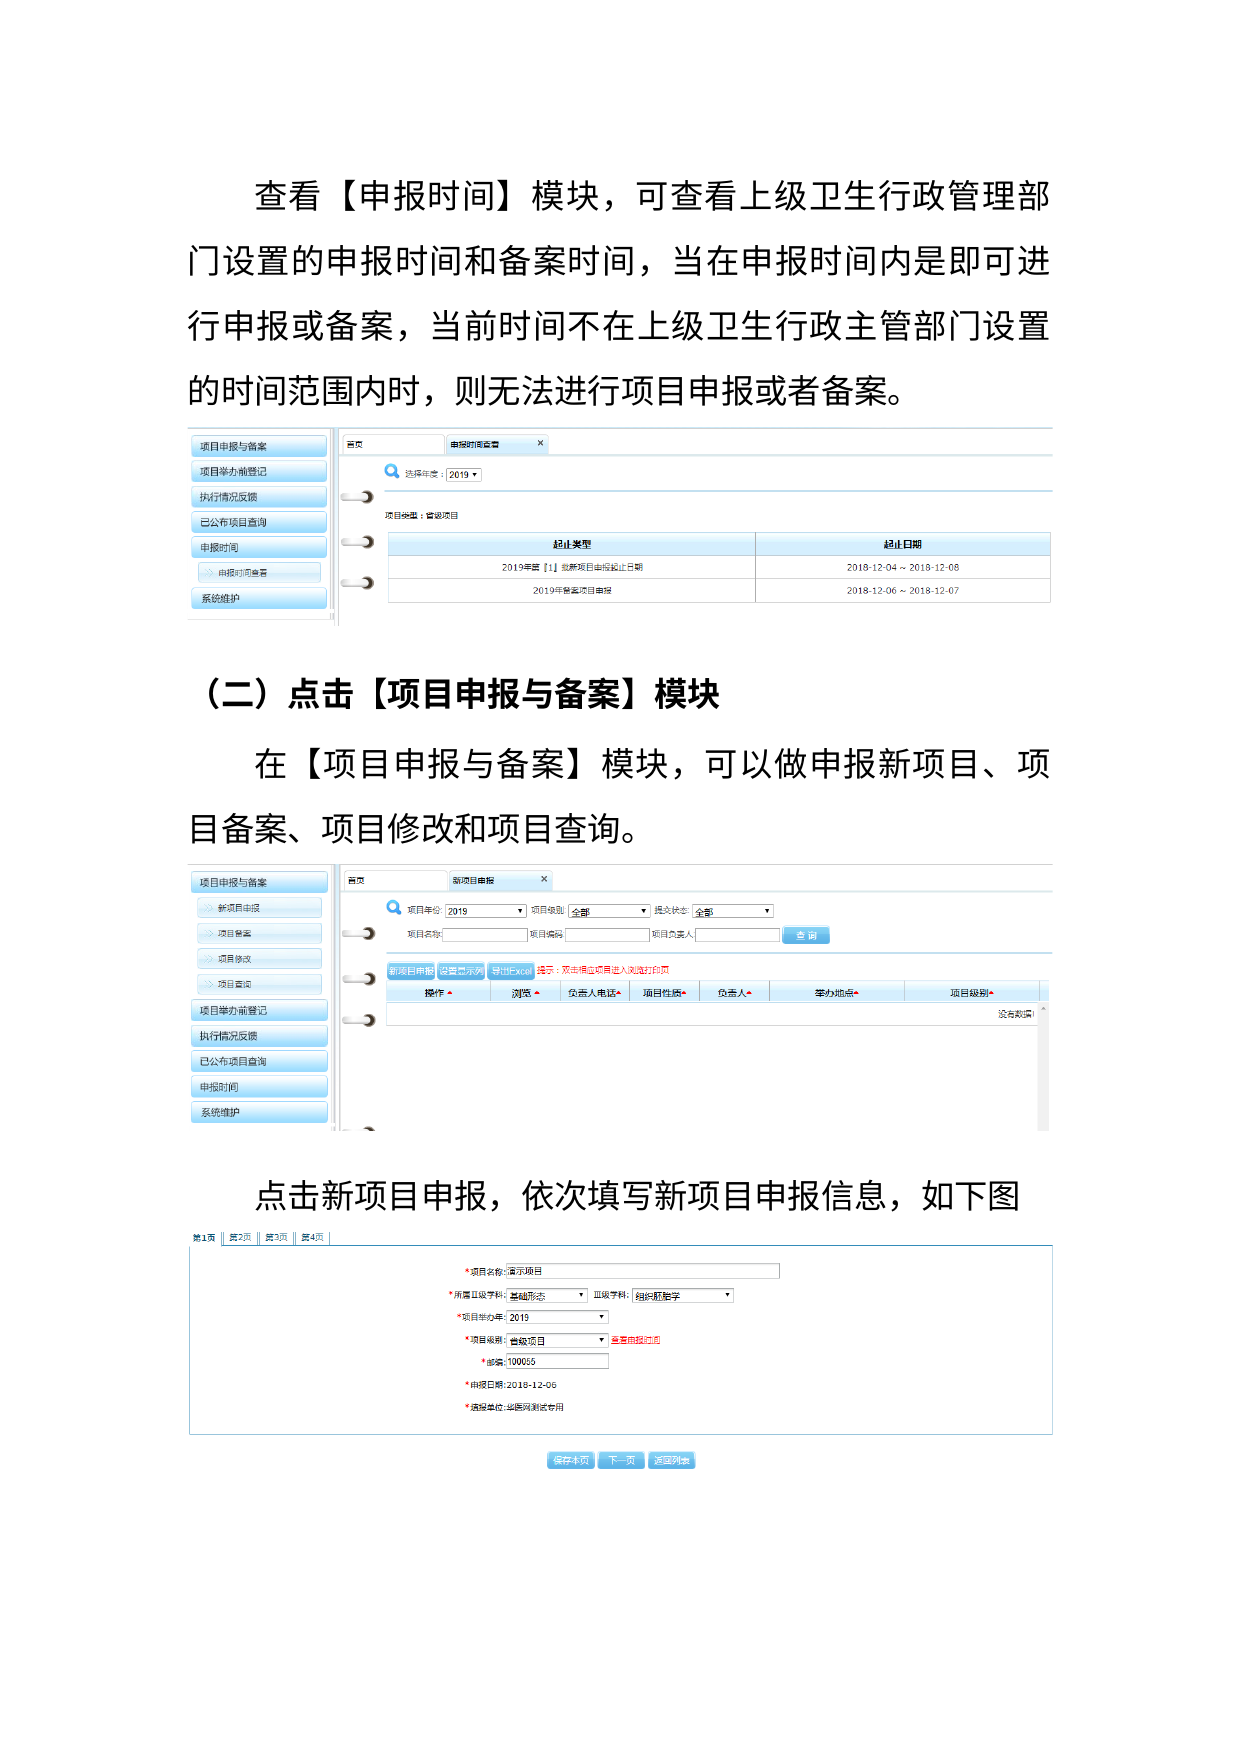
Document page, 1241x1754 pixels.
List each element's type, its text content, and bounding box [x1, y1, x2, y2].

picture [187, 1232, 1053, 1484]
picture [187, 427, 1053, 626]
text 点击新项目申报，依次填写新项目申报信息，如下图 [187, 1162, 1053, 1227]
picture [187, 864, 1053, 1131]
text （二）点击【项目申报与备案】模块 [187, 659, 1053, 724]
text 查看【申报时间】模块，可查看上级卫生行政管理部门设置的申报时间和备案时间，当在申报时间内是即可进行申报或备案，当前时间不在上级卫生行政主管部门设置的时间范围内时，则无法进行项目申报或者备案。 [187, 162, 1053, 422]
text 在【项目申报与备案】模块，可以做申报新项目、项目备案、项目修改和项目查询。 [187, 729, 1053, 859]
